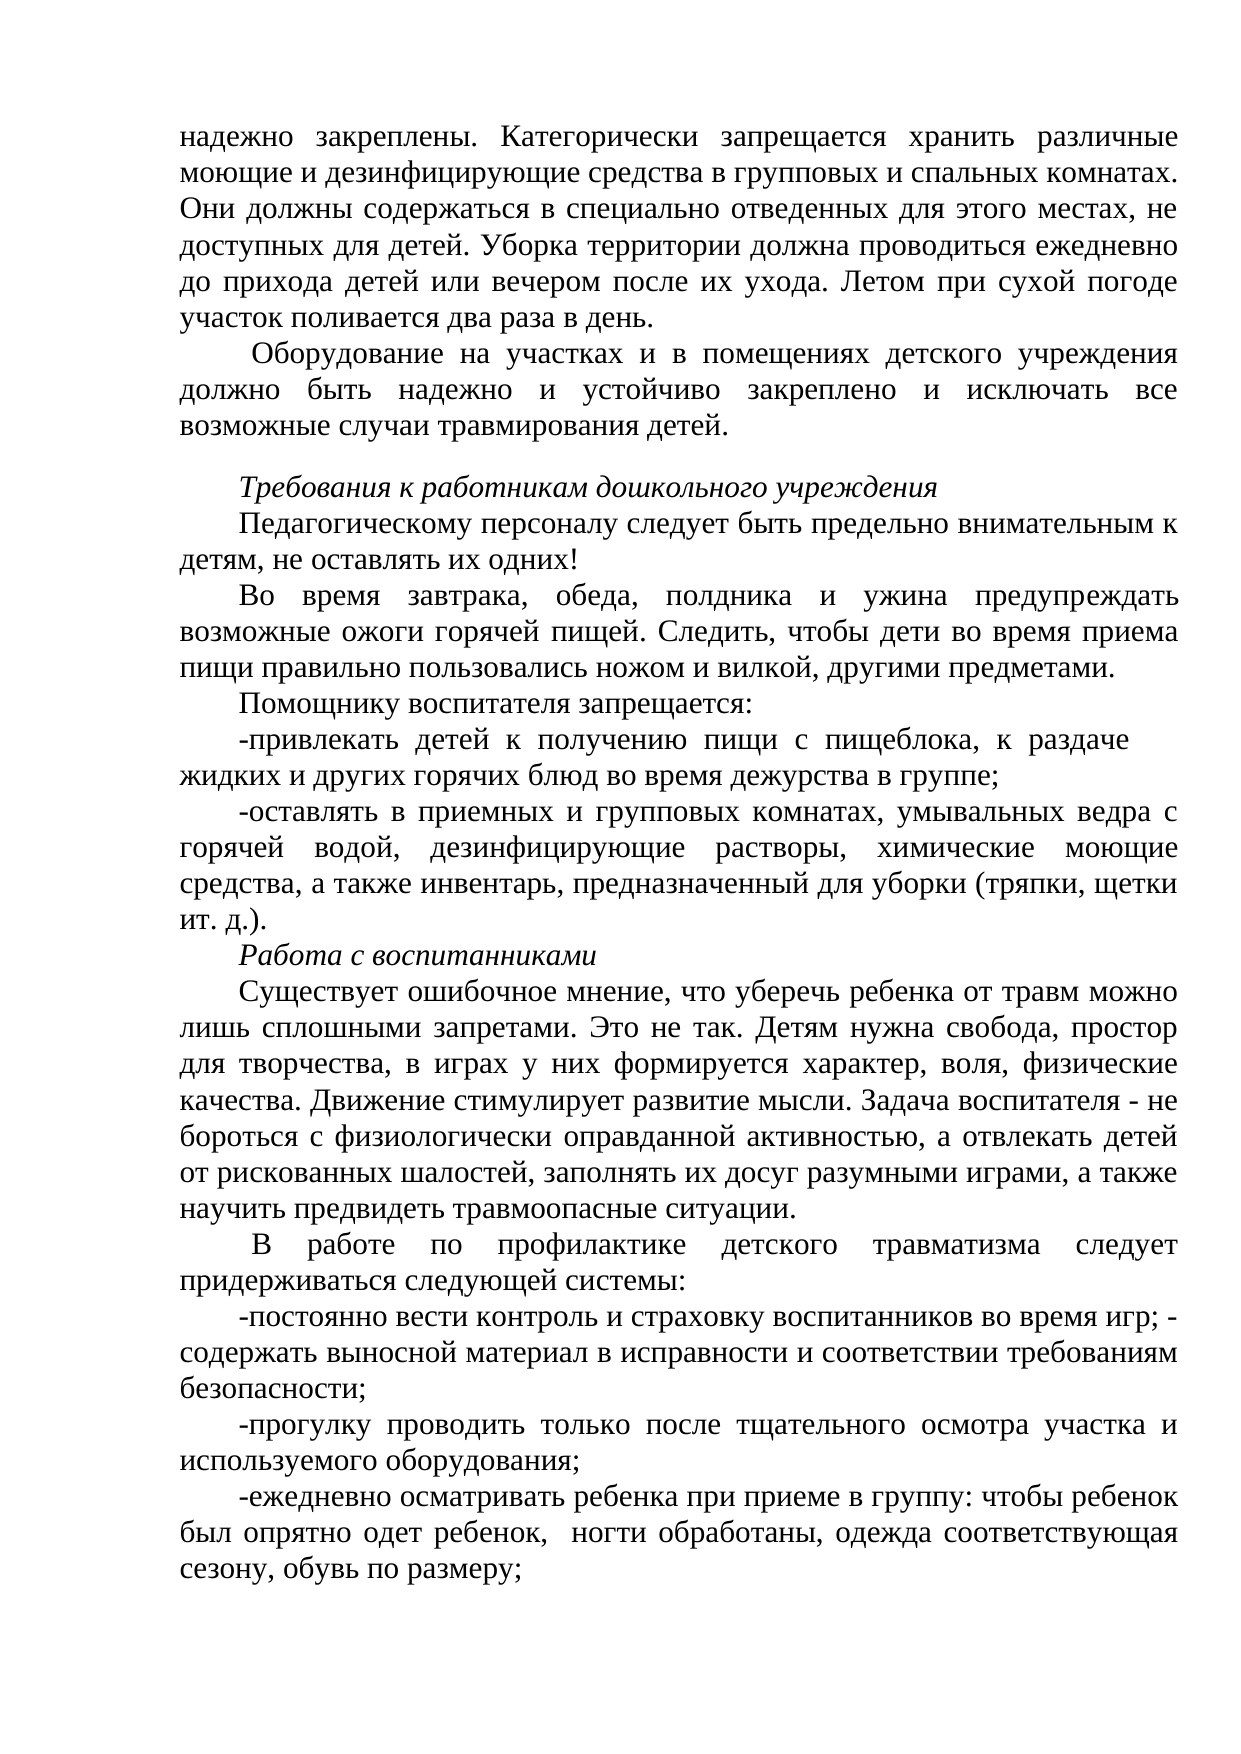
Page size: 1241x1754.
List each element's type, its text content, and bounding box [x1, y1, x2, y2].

text Педагогическому персоналу следует быть предельно внимательным к детям, не оставлять их одних! [179, 504, 1179, 577]
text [179, 118, 1179, 442]
text -привлекать детей к получению пищи с пищеблока, к раздаче жидких и других горячих блюд во время дежурства в группе; [179, 721, 1131, 793]
text Существует ошибочное мнение, что уберечь ребенка от травм можно лишь сплошными запретами. Это не так. Детям нужна свобода, простор для творчества, в играх у них формируется характер, воля, физические качества. Движение стимулирует развитие мысли. Задача воспитателя - не бороться с физиологически оправданной активностью, а отвлекать детей от рискованных шалостей, заполнять их досуг разумными играми, а также научить предвидеть травмоопасные ситуации. [179, 973, 1179, 1225]
text -ежедневно осматривать ребенка при приеме в группу: чтобы ребенок был опрятно одет ребенок, ногти обработаны, одежда соответствующая сезону, обувь по размеру; [179, 1478, 1179, 1586]
text Помощнику воспитателя запрещается: [179, 685, 1181, 721]
text -оставлять в приемных и групповых комнатах, умывальных ведра с горячей водой, дезинфицирующие растворы, химические моющие средства, а также инвентарь, предназначенный для уборки (тряпки, щетки ит. д.). [179, 793, 1179, 937]
text Работа с воспитанниками [179, 937, 1181, 973]
text Во время завтрака, обеда, полдника и ужина предупреждать возможные ожоги горячей пищей. Следить, чтобы дети во время приема пищи правильно пользовались ножом и вилкой, другими предметами. [179, 577, 1179, 685]
text В работе по профилактике детского травматизма следует придерживаться следующей системы: [179, 1225, 1179, 1297]
text Требования к работникам дошкольного учреждения [179, 468, 1181, 504]
text -прогулку проводить только после тщательного осмотра участка и используемого оборудования; [179, 1406, 1179, 1478]
text -постоянно вести контроль и страховку воспитанников во время игр; -содержать выносной материал в исправности и соответствии требованиям безопасности; [179, 1297, 1179, 1406]
